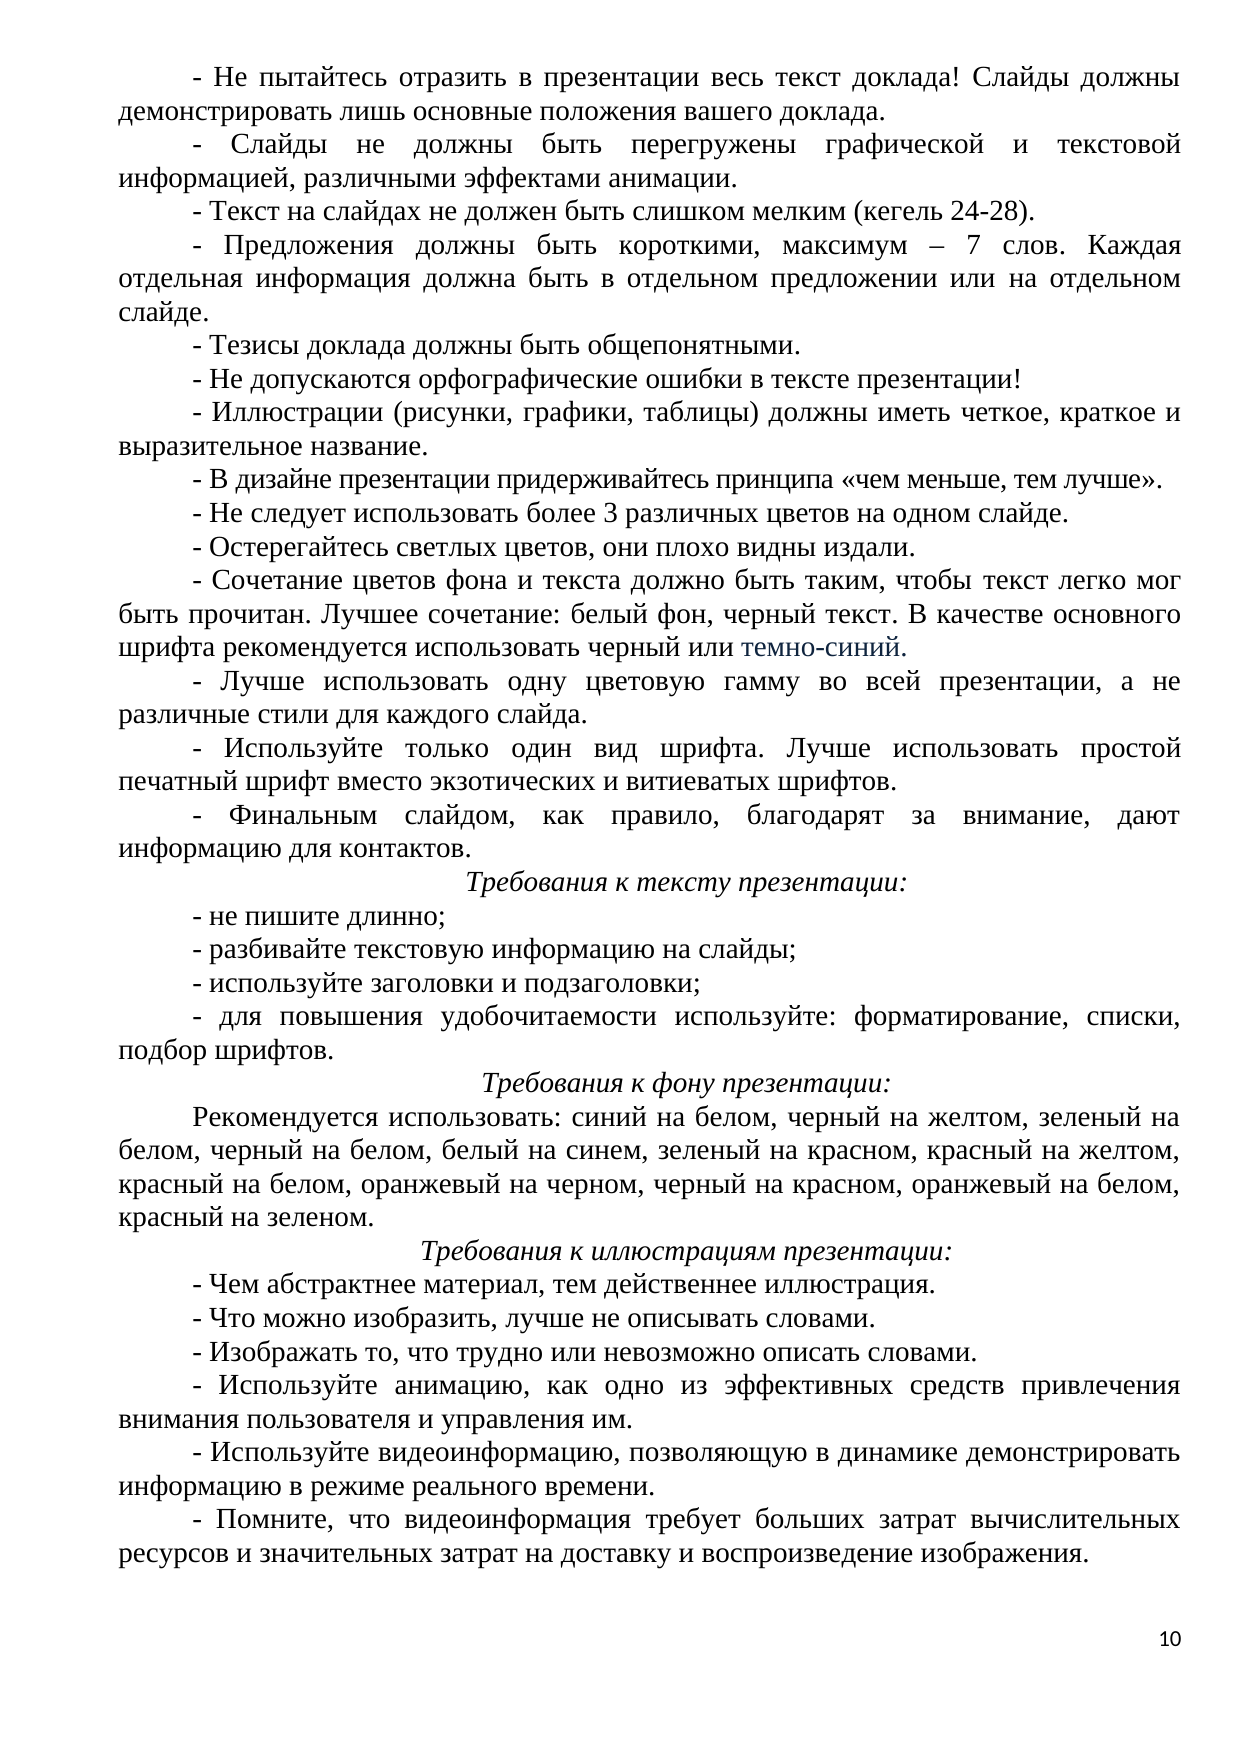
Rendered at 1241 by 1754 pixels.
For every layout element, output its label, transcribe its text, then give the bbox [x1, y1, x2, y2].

text Требования к тексту презентации: [118, 864, 1181, 898]
text Требования к иллюстрациям презентации: [118, 1233, 1181, 1267]
text - Остерегайтесь светлых цветов, они плохо видны издали. [118, 529, 1181, 562]
text - Используйте видеоинформацию, позволяющую в динамике демонстрировать информацию в режиме реального времени. [118, 1434, 1181, 1501]
text - для повышения удобочитаемости используйте: форматирование, списки, подбор шрифтов. [118, 998, 1181, 1065]
text - Изображать то, что трудно или невозможно описать словами. [118, 1334, 1181, 1367]
text - В дизайне презентации придерживайтесь принципа «чем меньше, тем лучше». [118, 462, 1181, 495]
text - Не следует использовать более 3 различных цветов на одном слайде. [118, 495, 1181, 529]
text - Не пытайтесь отразить в презентации весь текст доклада! Слайды должны демонстрировать лишь основные положения вашего доклада. [118, 59, 1181, 126]
text - Чем абстрактнее материал, тем действеннее иллюстрация. [118, 1267, 1181, 1300]
text - Используйте анимацию, как одно из эффективных средств привлечения внимания пользователя и управления им. [118, 1367, 1181, 1434]
text - Иллюстрации (рисунки, графики, таблицы) должны иметь четкое, краткое и выразительное название. [118, 394, 1181, 462]
text - Слайды не должны быть перегружены графической и текстовой информацией, различными эффектами анимации. [118, 126, 1181, 193]
text - используйте заголовки и подзаголовки; [118, 965, 1181, 998]
text - Тезисы доклада должны быть общепонятными. [118, 327, 1181, 361]
text - Текст на слайдах не должен быть слишком мелким (кегель 24-28). [118, 193, 1181, 227]
text - Сочетание цветов фона и текста должно быть таким, чтобы текст легко мог быть прочитан. Лучшее сочетание: белый фон, черный текст. В качестве основного шрифта рекомендуется использовать черный или темно-синий. [118, 562, 1181, 663]
text - Что можно изобразить, лучше не описывать словами. [118, 1300, 1181, 1334]
text - Используйте только один вид шрифта. Лучше использовать простой печатный шрифт вместо экзотических и витиеватых шрифтов. [118, 730, 1181, 797]
text - Предложения должны быть короткими, максимум – 7 слов. Каждая отдельная информация должна быть в отдельном предложении или на отдельном слайде. [118, 227, 1181, 327]
text - не пишите длинно; [118, 898, 1181, 931]
text - Финальным слайдом, как правило, благодарят за внимание, дают информацию для контактов. [118, 797, 1181, 864]
text - Не допускаются орфографические ошибки в тексте презентации! [118, 361, 1181, 394]
text - Лучше использовать одну цветовую гамму во всей презентации, а не различные стили для каждого слайда. [118, 663, 1181, 730]
text - разбивайте текстовую информацию на слайды; [118, 931, 1181, 965]
text Требования к фону презентации: [118, 1065, 1181, 1099]
text - Помните, что видеоинформация требует больших затрат вычислительных ресурсов и значительных затрат на доставку и воспроизведение изображения. [118, 1501, 1181, 1568]
text Рекомендуется использовать: синий на белом, черный на желтом, зеленый на белом, черный на белом, белый на синем, зеленый на красном, красный на желтом, красный на белом, оранжевый на черном, черный на красном, оранжевый на белом, красный на зеленом. [118, 1099, 1181, 1233]
